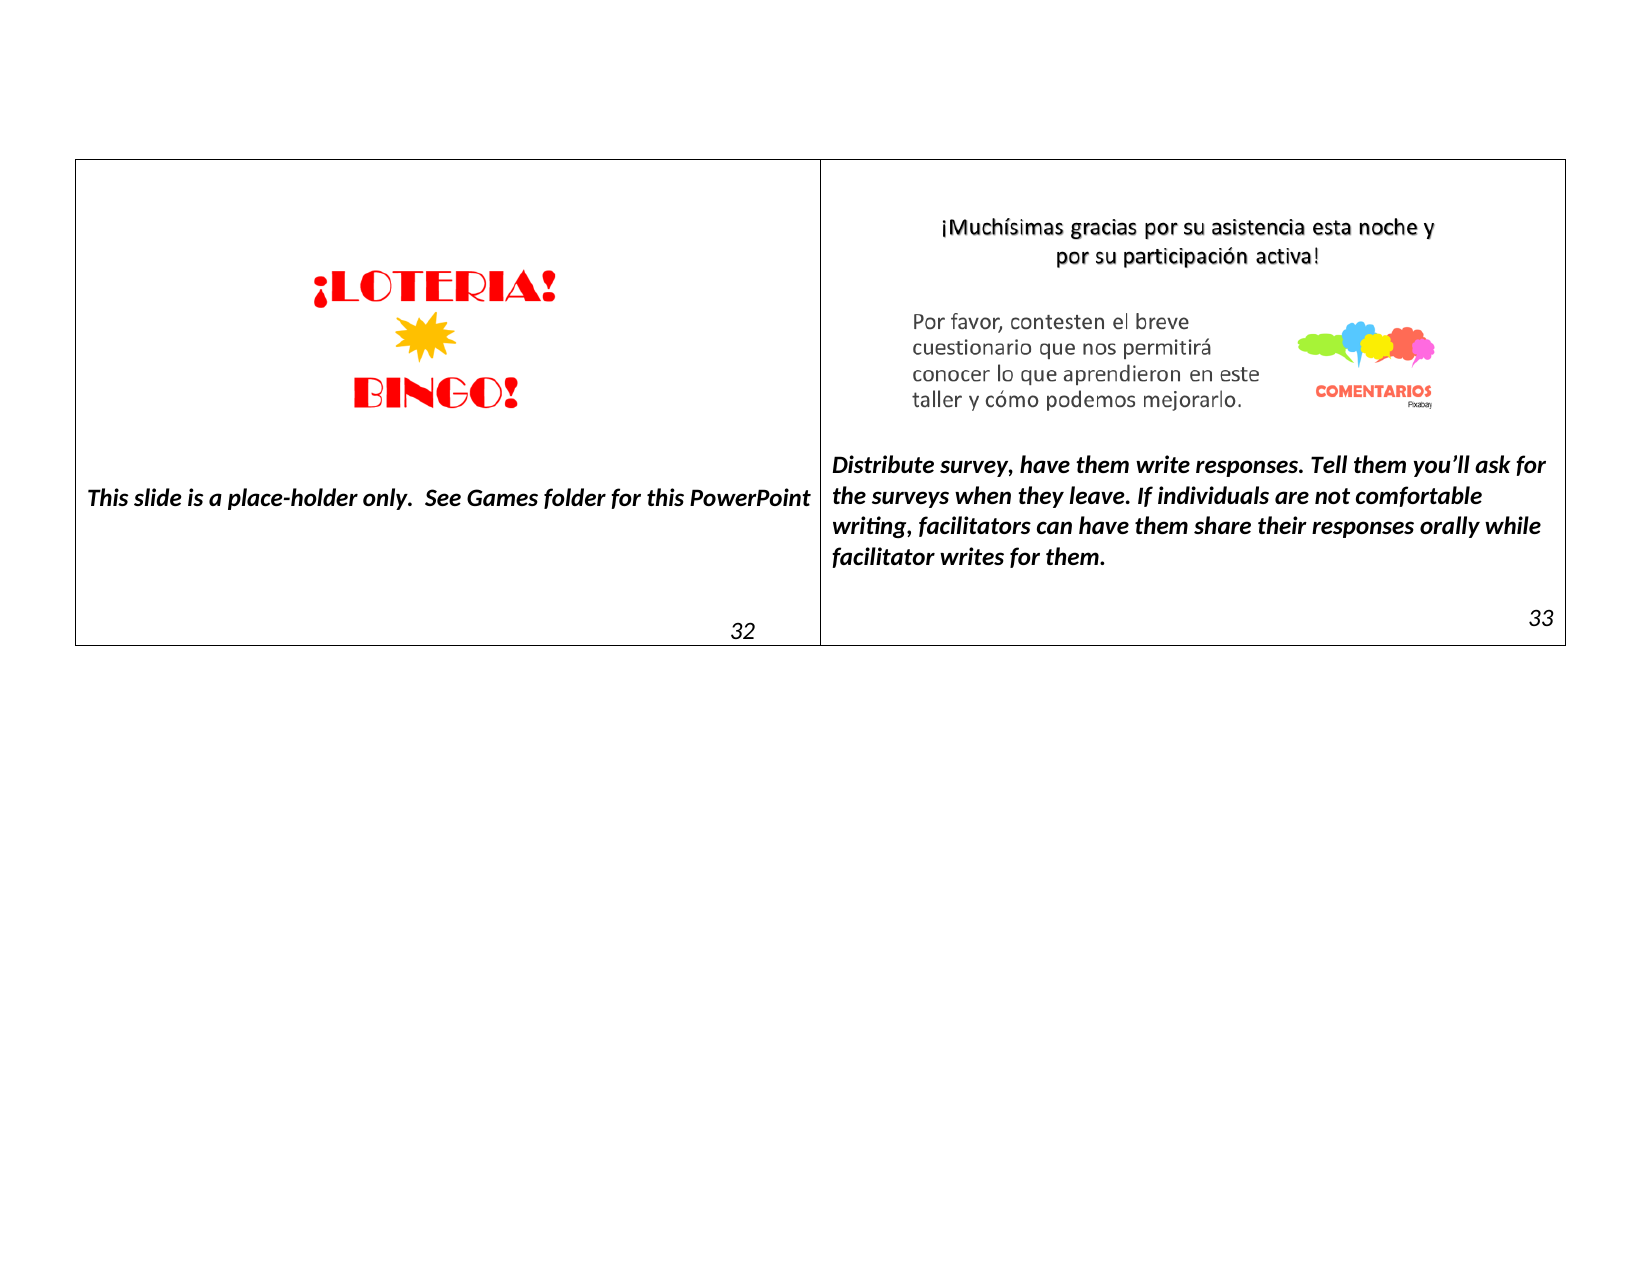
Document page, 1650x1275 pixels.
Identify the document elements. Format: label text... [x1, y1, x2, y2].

picture [86, 160, 810, 455]
table_cell This slide is a place-holder only. See Games folder for this PowerPoint 32 [76, 160, 820, 645]
picture [831, 194, 1555, 450]
table_cell Distribute survey, have them write responses. Tell them you’ll ask for the surveys when they leave. If individuals are not comfortable writing, facilitators can have them share their responses orally while facilitator writes for them. 33 [821, 160, 1565, 645]
